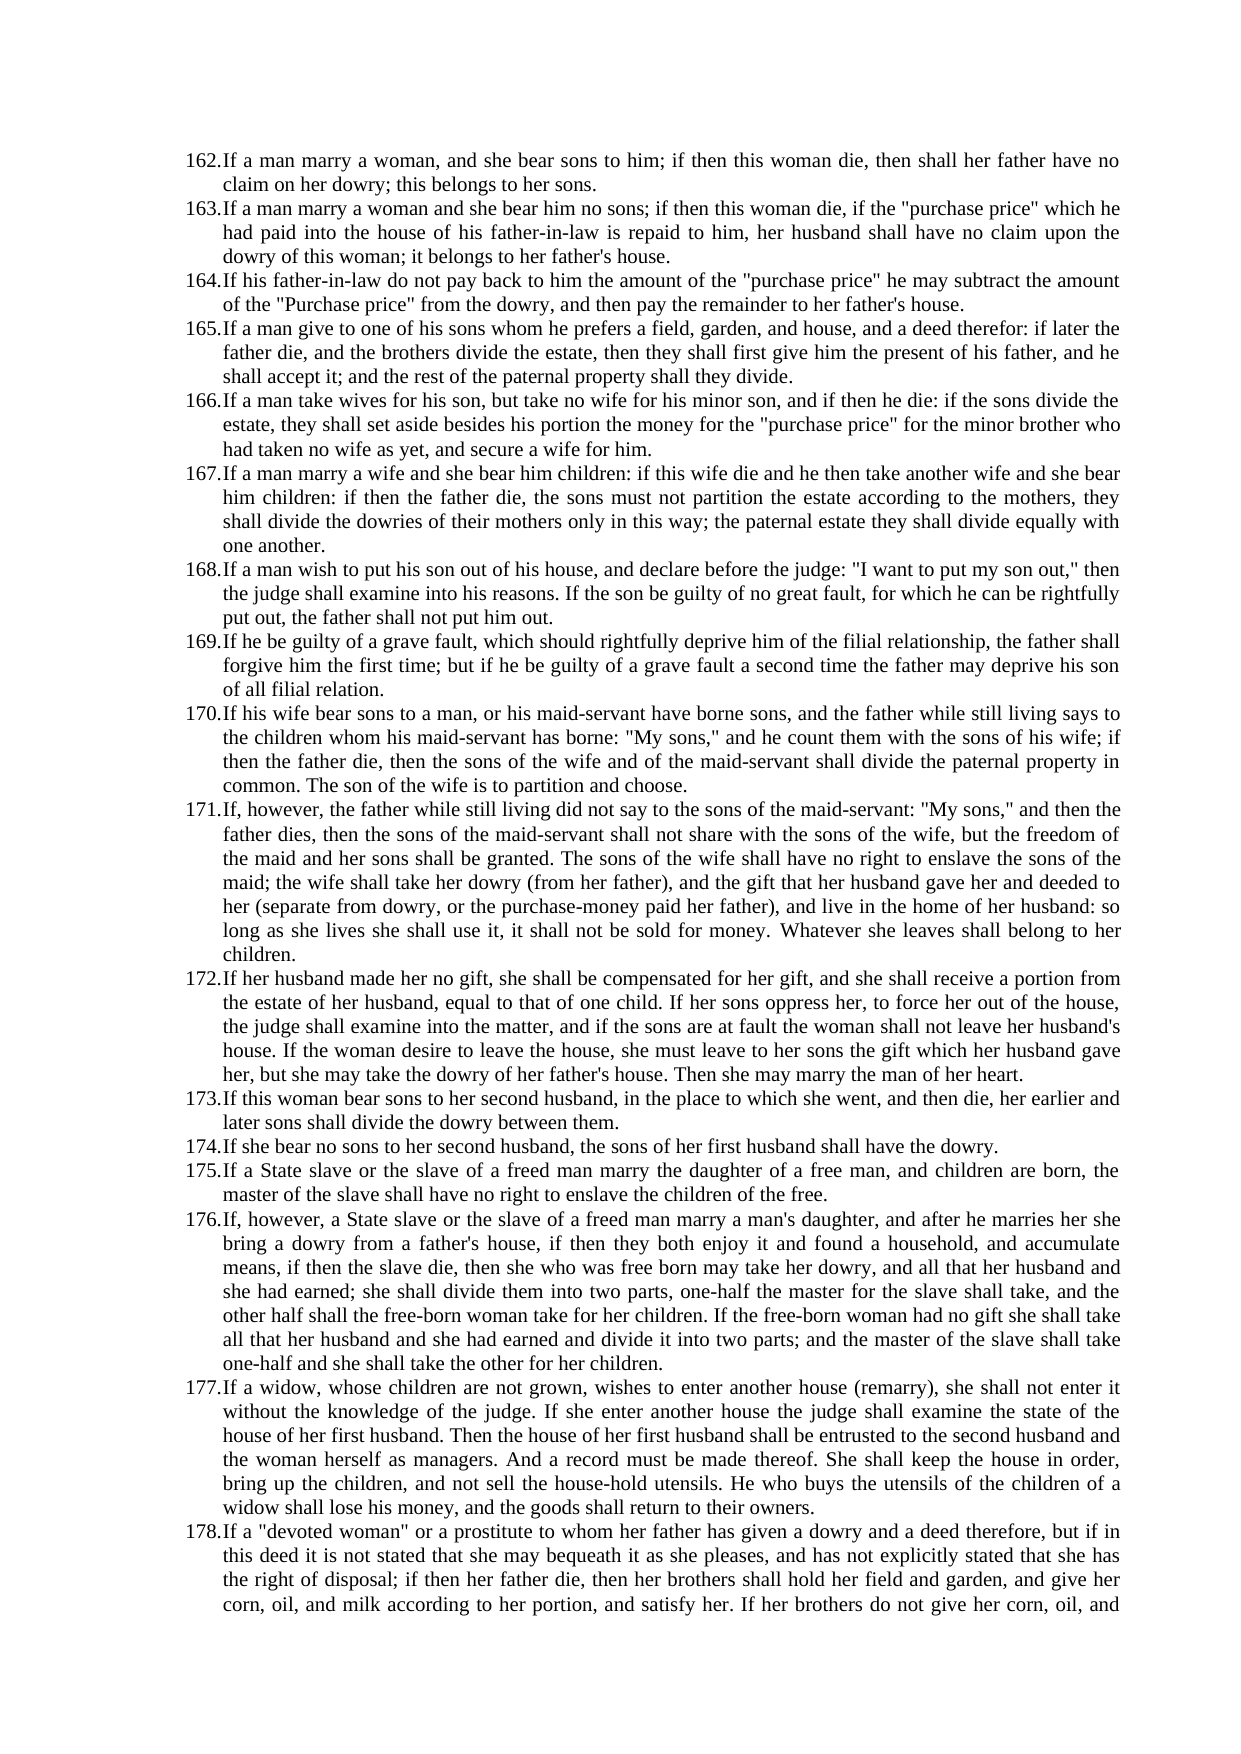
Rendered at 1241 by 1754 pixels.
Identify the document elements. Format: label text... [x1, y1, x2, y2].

list If a man give to one of his sons whom he prefers a field, garden, and house, and a deed therefor: if later the father die, and the brothers divide the estate, then they shall first give him the present of his father, and he shall accept it; and the rest of the paternal property shall they divide. [185, 316, 1122, 388]
list If this woman bear sons to her second husband, in the place to which she went, and then die, her earlier and later sons shall divide the dowry between them. [185, 1086, 1122, 1134]
list If, however, the father while still living did not say to the sons of the maid-servant: "My sons," and then the father dies, then the sons of the maid-servant shall not share with the sons of the wife, but the freedom of the maid and her sons shall be granted. The sons of the wife shall have no right to enslave the sons of the maid; the wife shall take her dowry (from her father), and the gift that her husband gave her and deeded to her (separate from dowry, or the purchase-money paid her father), and live in the home of her husband: so long as she lives she shall use it, it shall not be sold for money. Whatever she leaves shall belong to her children. [185, 797, 1122, 966]
list If a man wish to put his son out of his house, and declare before the judge: "I want to put my son out," then the judge shall examine into his reasons. If the son be guilty of no great fault, for which he can be rightfully put out, the father shall not put him out. [185, 557, 1122, 629]
list If a widow, whose children are not grown, wishes to enter another house (remarry), she shall not enter it without the knowledge of the judge. If she enter another house the judge shall examine the state of the house of her first husband. Then the house of her first husband shall be entrusted to the second husband and the woman herself as managers. And a record must be made thereof. She shall keep the house in order, bring up the children, and not sell the house-hold utensils. He who buys the utensils of the children of a widow shall lose his money, and the goods shall return to their owners. [185, 1375, 1122, 1519]
list If, however, a State slave or the slave of a freed man marry a man's daughter, and after he marries her she bring a dowry from a father's house, if then they both enjoy it and found a household, and accumulate means, if then the slave die, then she who was free born may take her dowry, and all that her husband and she had earned; she shall divide them into two parts, one-half the master for the slave shall take, and the other half shall the free-born woman take for her children. If the free-born woman had no gift she shall take all that her husband and she had earned and divide it into two parts; and the master of the slave shall take one-half and she shall take the other for her children. [185, 1206, 1122, 1375]
list If she bear no sons to her second husband, the sons of her first husband shall have the dowry. [185, 1134, 1122, 1158]
list If his wife bear sons to a man, or his maid-servant have borne sons, and the father while still living says to the children whom his maid-servant has borne: "My sons," and he count them with the sons of his wife; if then the father die, then the sons of the wife and of the maid-servant shall divide the paternal property in common. The son of the wife is to partition and choose. [185, 701, 1122, 797]
list If her husband made her no gift, she shall be compensated for her gift, and she shall receive a portion from the estate of her husband, equal to that of one child. If her sons oppress her, to force her out of the house, the judge shall examine into the matter, and if the sons are at fault the woman shall not leave her husband's house. If the woman desire to leave the house, she must leave to her sons the gift which her husband gave her, but she may take the dowry of her father's house. Then she may marry the man of her heart. [185, 966, 1122, 1086]
list If his father-in-law do not pay back to him the amount of the "purchase price" he may subtract the amount of the "Purchase price" from the dowry, and then pay the remainder to her father's house. [185, 268, 1122, 316]
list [185, 1519, 1122, 1616]
list If a man marry a woman and she bear him no sons; if then this woman die, if the "purchase price" which he had paid into the house of his father-in-law is repaid to him, her husband shall have no claim upon the dowry of this woman; it belongs to her father's house. [185, 196, 1122, 268]
list If a State slave or the slave of a freed man marry the daughter of a free man, and children are born, the master of the slave shall have no right to enslave the children of the free. [185, 1158, 1122, 1206]
list If a man marry a wife and she bear him children: if this wife die and he then take another wife and she bear him children: if then the father die, the sons must not partition the estate according to the mothers, they shall divide the dowries of their mothers only in this way; the paternal estate they shall divide equally with one another. [185, 461, 1122, 557]
list If he be guilty of a grave fault, which should rightfully deprive him of the filial relationship, the father shall forgive him the first time; but if he be guilty of a grave fault a second time the father may deprive his son of all filial relation. [185, 629, 1122, 701]
list If a man marry a woman, and she bear sons to him; if then this woman die, then shall her father have no claim on her dowry; this belongs to her sons. [185, 148, 1122, 196]
list If a man take wives for his son, but take no wife for his minor son, and if then he die: if the sons divide the estate, they shall set aside besides his portion the money for the "purchase price" for the minor brother who had taken no wife as yet, and secure a wife for him. [185, 388, 1122, 461]
